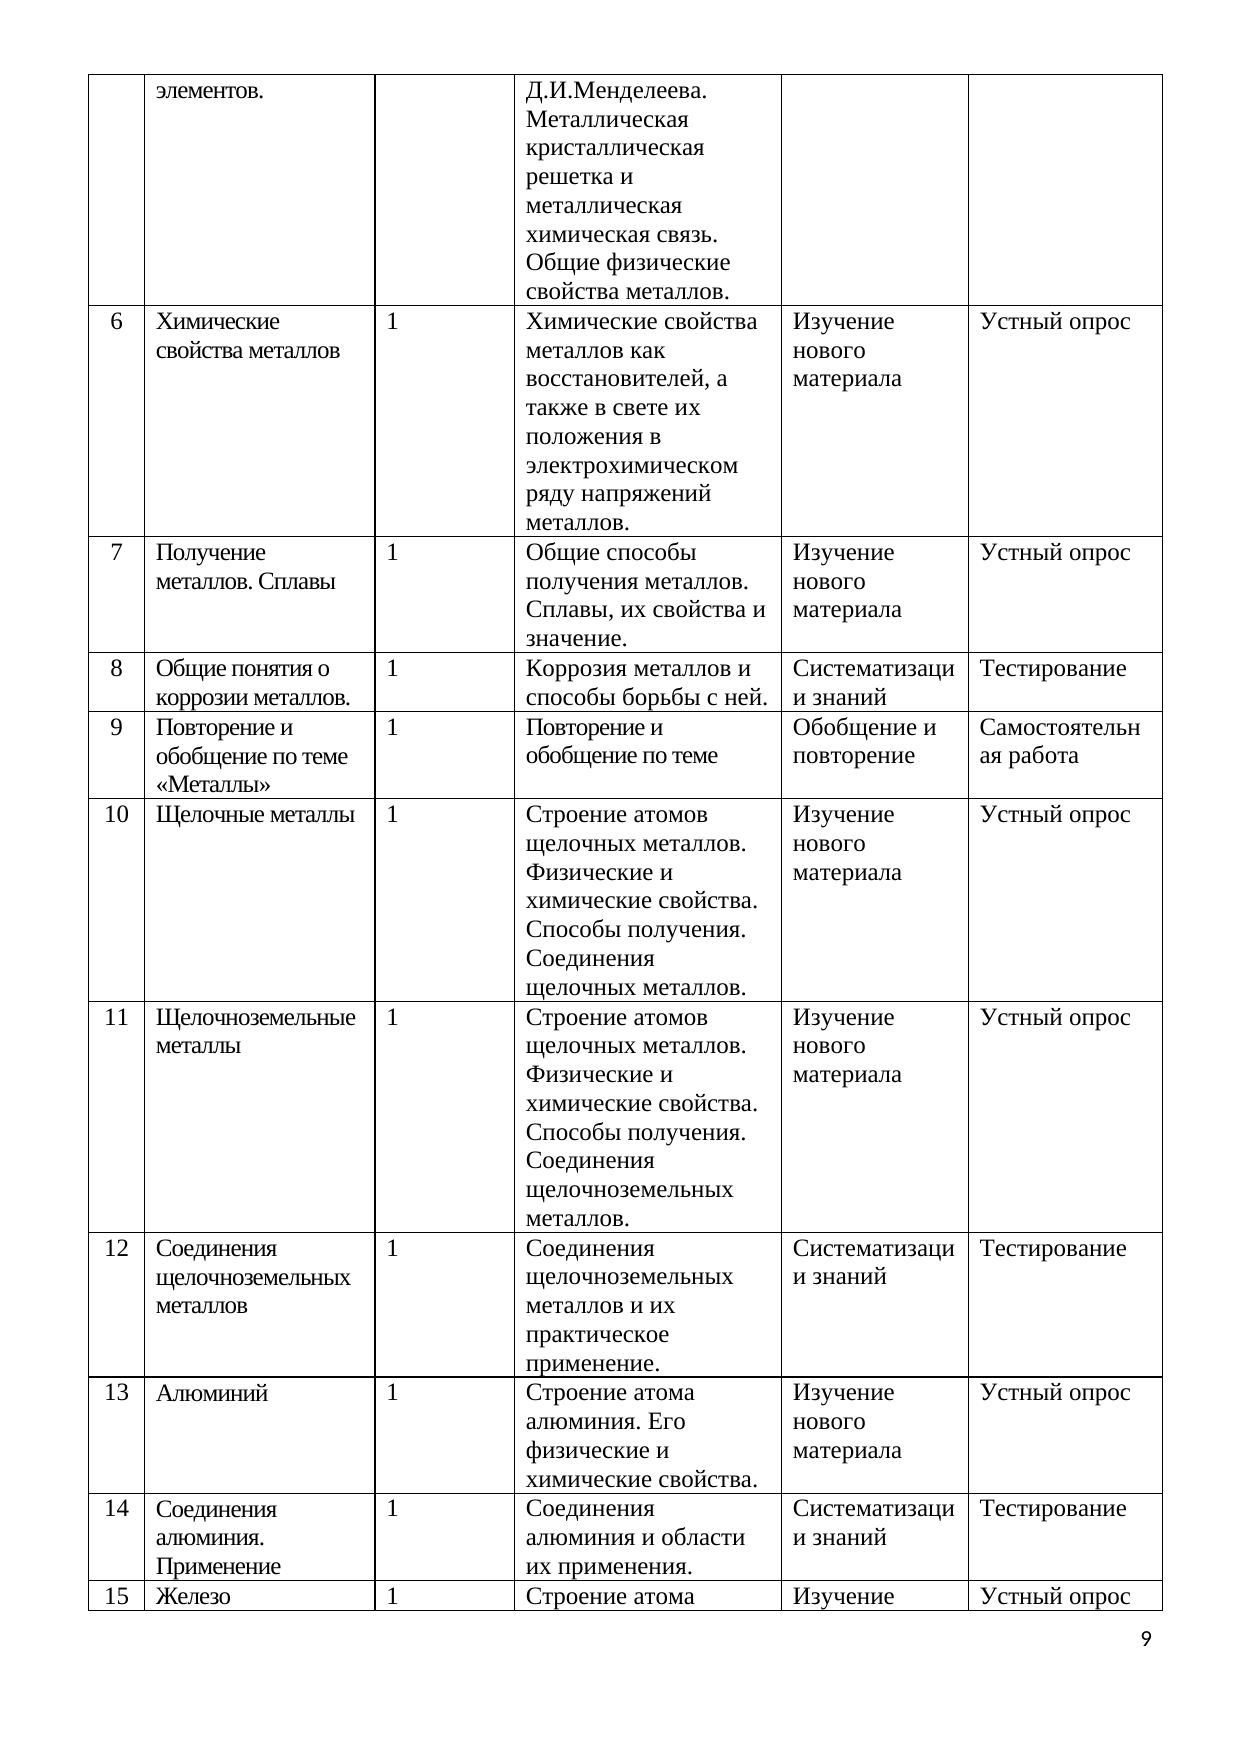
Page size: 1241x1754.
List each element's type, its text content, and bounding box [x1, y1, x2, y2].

table_cell 1 [376, 1233, 514, 1376]
table_cell Систематизации знаний [782, 1233, 968, 1376]
table_cell 14 [89, 1494, 144, 1580]
table_cell 1 [376, 1494, 514, 1580]
table_cell Устный опрос [969, 799, 1162, 1001]
table_cell 1 [376, 1581, 514, 1610]
table_cell Соединения щелочноземельных металлов и их практическое применение. [515, 1233, 781, 1376]
table_cell 15 [89, 1581, 144, 1610]
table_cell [145, 75, 374, 305]
table_cell 1 [376, 712, 514, 798]
table_cell Соединения алюминия и области их применения. [515, 1494, 781, 1580]
table_cell Химические свойства металлов как восстановителей, а также в свете их положения в электрохимическом ряду напряжений металлов. [515, 306, 781, 536]
table_cell 1 [376, 1002, 514, 1232]
table_cell Устный опрос [969, 537, 1162, 652]
table_cell Тестирование [969, 1233, 1162, 1376]
table_cell Повторение и обобщение по теме «Металлы» [145, 712, 374, 798]
table_cell 1 [376, 1378, 514, 1492]
table_cell Тестирование [969, 1494, 1162, 1580]
table_cell 1 [376, 799, 514, 1001]
table_cell Коррозия металлов и способы борьбы с ней. [515, 653, 781, 711]
table_cell Общие способы получения металлов. Сплавы, их свойства и значение. [515, 537, 781, 652]
table_cell Соединения алюминия. Применение [145, 1494, 374, 1580]
table_cell 8 [89, 653, 144, 711]
table_cell 1 [376, 75, 514, 305]
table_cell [969, 75, 1162, 305]
table_cell Самостоятельная работа [969, 712, 1162, 798]
table_cell Соединения щелочноземельных металлов [145, 1233, 374, 1376]
table_cell 10 [89, 799, 144, 1001]
table_cell Щелочноземельные металлы [145, 1002, 374, 1232]
table_cell Изучение нового материала [782, 1378, 968, 1492]
table_cell Строение атома алюминия. Его физические и химические свойства. [515, 1378, 781, 1492]
table_cell Строение атомов щелочных металлов. Физические и химические свойства. Способы получения. Соединения щелочноземельных металлов. [515, 1002, 781, 1232]
table_cell 5 [89, 75, 144, 305]
table_cell 1 [376, 653, 514, 711]
table_cell Тестирование [969, 653, 1162, 711]
table_cell 7 [89, 537, 144, 652]
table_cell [782, 75, 968, 305]
table_cell Изучение нового материала [782, 799, 968, 1001]
table_cell Устный опрос [969, 1581, 1162, 1610]
table_cell 11 [89, 1002, 144, 1232]
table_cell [515, 75, 781, 305]
table_cell Устный опрос [969, 306, 1162, 536]
table_cell 12 [89, 1233, 144, 1376]
table_cell Общие понятия о коррозии металлов. [145, 653, 374, 711]
table_cell Систематизации знаний [782, 653, 968, 711]
table_cell 9 [89, 712, 144, 798]
table_cell Строение атомов щелочных металлов. Физические и химические свойства. Способы получения. Соединения щелочных металлов. [515, 799, 781, 1001]
table_cell Устный опрос [969, 1002, 1162, 1232]
table_cell Алюминий [145, 1378, 374, 1492]
table_cell Изучение нового материала [782, 306, 968, 536]
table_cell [782, 1581, 968, 1610]
table_cell 6 [89, 306, 144, 536]
table_cell Устный опрос [969, 1378, 1162, 1492]
table_cell Изучение нового материала [782, 1002, 968, 1232]
table_cell 13 [89, 1378, 144, 1492]
table_cell Химические свойства металлов [145, 306, 374, 536]
table_cell Повторение и обобщение по теме [515, 712, 781, 798]
table_cell Получение металлов. Сплавы [145, 537, 374, 652]
table_cell Систематизации знаний [782, 1494, 968, 1580]
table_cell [515, 1581, 781, 1610]
table_cell Обобщение и повторение [782, 712, 968, 798]
table_cell 1 [376, 306, 514, 536]
table_cell Железо [145, 1581, 374, 1610]
table_cell Изучение нового материала [782, 537, 968, 652]
table_cell 1 [376, 537, 514, 652]
table_cell Щелочные металлы [145, 799, 374, 1001]
